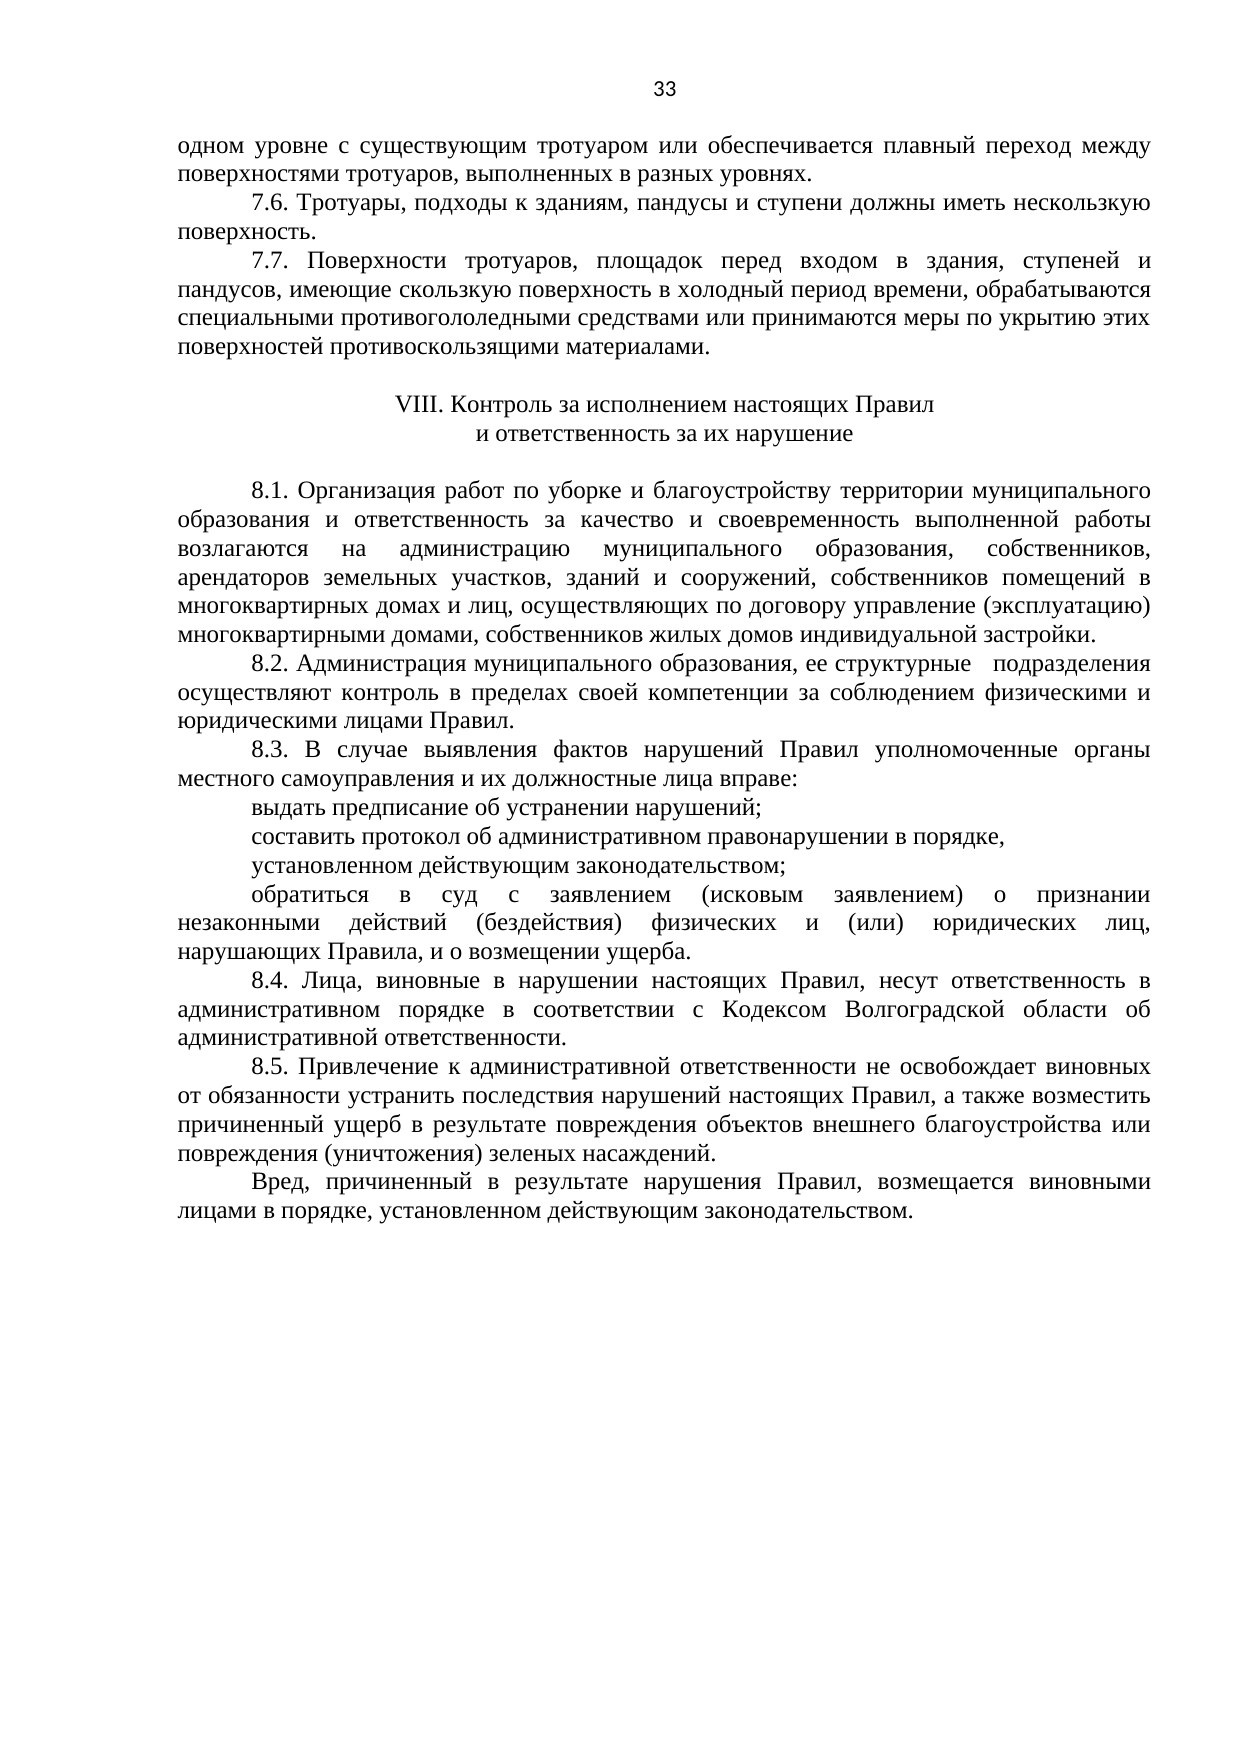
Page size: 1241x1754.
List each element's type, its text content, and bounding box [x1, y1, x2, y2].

text и ответственность за их нарушение [177, 418, 1152, 447]
text 8.5. Привлечение к административной ответственности не освобождает виновных от обязанности устранить последствия нарушений настоящих Правил, а также возместить причиненный ущерб в результате повреждения объектов внешнего благоустройства или повреждения (уничтожения) зеленых насаждений. [177, 1051, 1152, 1166]
text Вред, причиненный в результате нарушения Правил, возмещается виновными лицами в порядке, установленном действующим законодательством. [177, 1166, 1152, 1224]
text выдать предписание об устранении нарушений; [177, 792, 1152, 821]
text 8.3. В случае выявления фактов нарушений Правил уполномоченные органы местного самоуправления и их должностные лица вправе: [177, 734, 1152, 792]
text обратиться в суд с заявлением (исковым заявлением) о признании незаконными действий (бездействия) физических и (или) юридических лиц, нарушающих Правила, и о возмещении ущерба. [177, 879, 1152, 965]
text 8.2. Администрация муниципального образования, ее структурные подразделения осуществляют контроль в пределах своей компетенции за соблюдением физическими и юридическими лицами Правил. [177, 648, 1152, 734]
text 8.4. Лица, виновные в нарушении настоящих Правил, несут ответственность в административном порядке в соответствии с Кодексом Волгоградской области об административной ответственности. [177, 965, 1152, 1051]
text 7.7. Поверхности тротуаров, площадок перед входом в здания, ступеней и пандусов, имеющие скользкую поверхность в холодный период времени, обрабатываются специальными противогололедными средствами или принимаются меры по укрытию этих поверхностей противоскользящими материалами. [177, 245, 1152, 360]
text 7.6. Тротуары, подходы к зданиям, пандусы и ступени должны иметь нескользкую поверхность. [177, 187, 1152, 245]
text 8.1. Организация работ по уборке и благоустройству территории муниципального образования и ответственность за качество и своевременность выполненной работы возлагаются на администрацию муниципального образования, собственников, арендаторов земельных участков, зданий и сооружений, собственников помещений в многоквартирных домах и лиц, осуществляющих по договору управление (эксплуатацию) многоквартирными домами, собственников жилых домов индивидуальной застройки. [177, 476, 1152, 648]
text VIII. Контроль за исполнением настоящих Правил [177, 389, 1152, 418]
text установленном действующим законодательством; [177, 850, 1152, 878]
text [177, 130, 1152, 187]
text составить протокол об административном правонарушении в порядке, [177, 821, 1152, 850]
